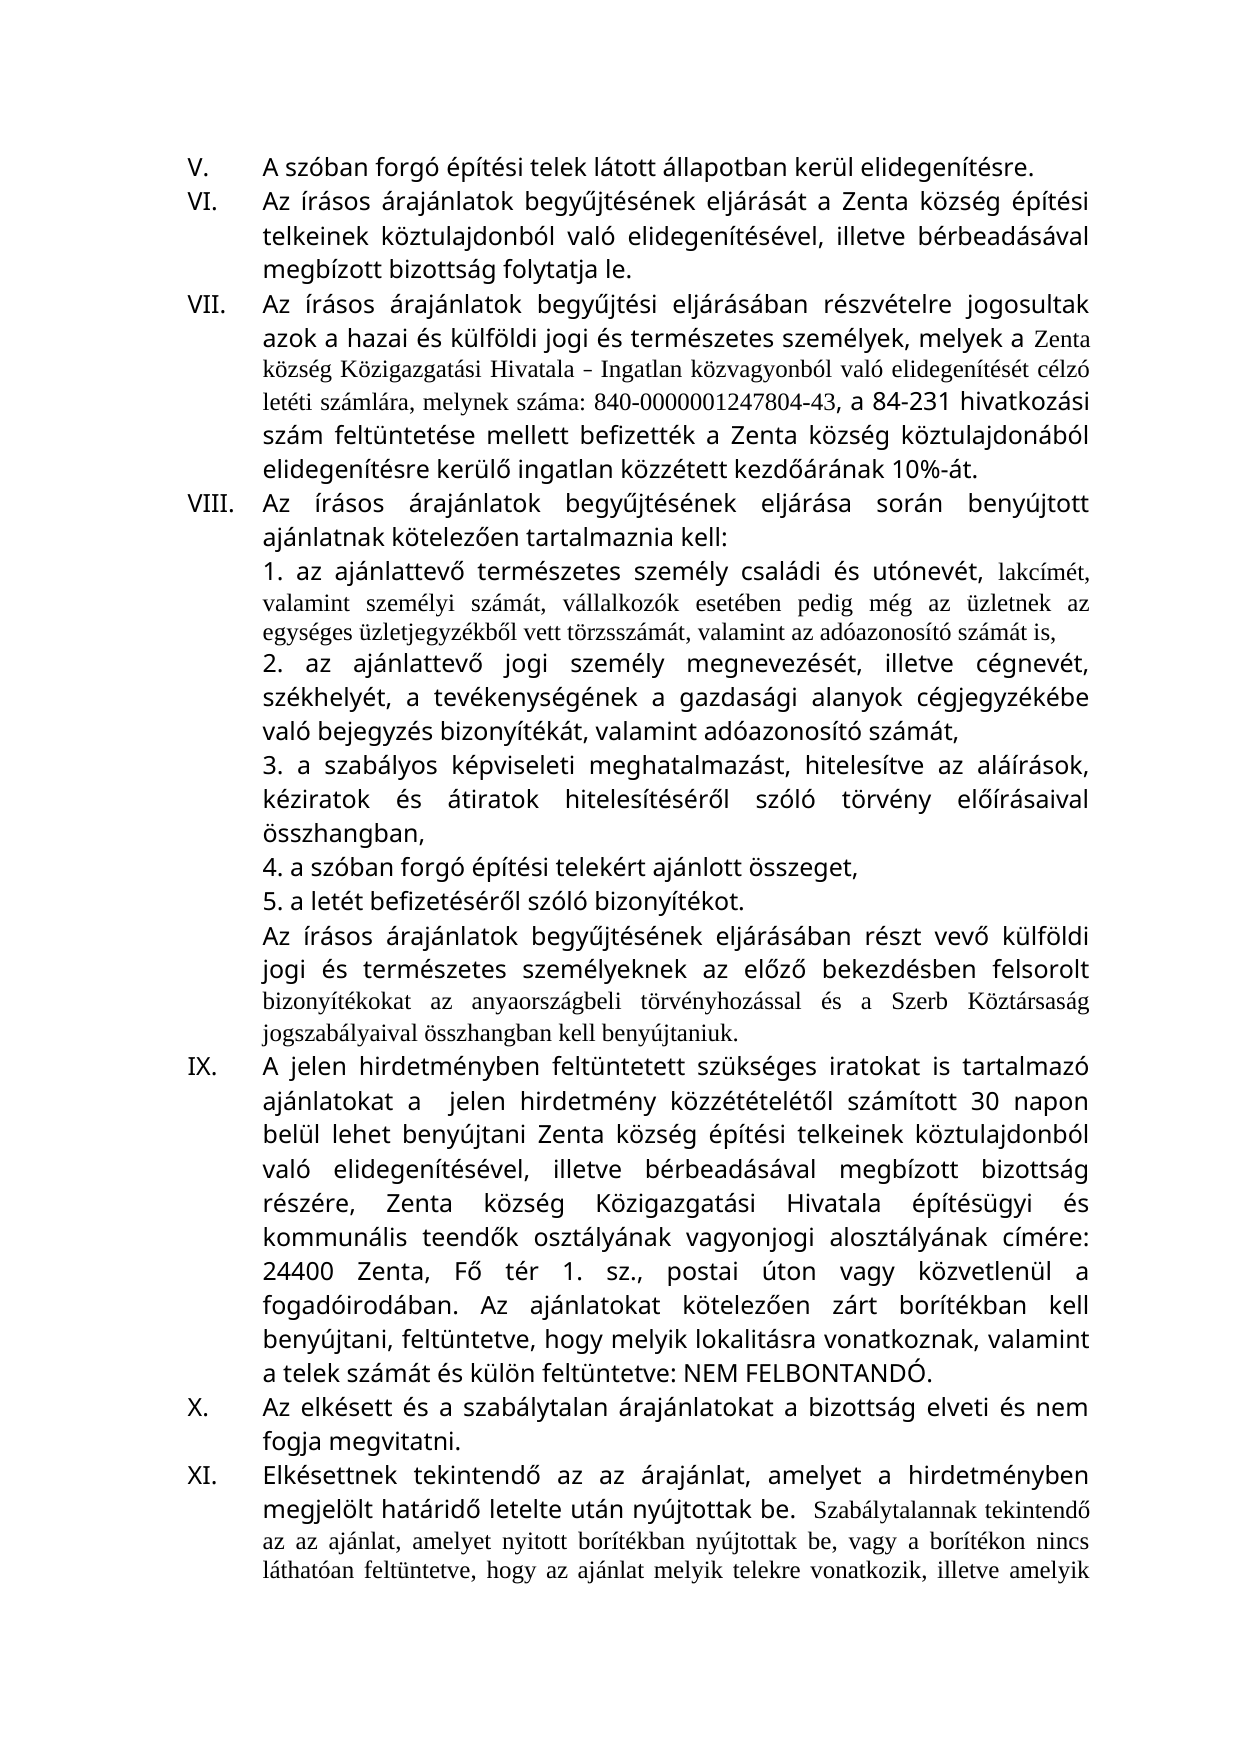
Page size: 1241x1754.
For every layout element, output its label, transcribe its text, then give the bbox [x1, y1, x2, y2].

list Az írásos árajánlatok begyűjtési eljárásában részvételre jogosultak azok a hazai és külföldi jogi és természetes személyek, melyek a Zenta község Közigazgatási Hivatala – Ingatlan közvagyonból való elidegenítését célzó letéti számlára, melynek száma: 840-0000001247804-43, a 84-231 hivatkozási szám feltüntetése mellett befizették a Zenta község köztulajdonából elidegenítésre kerülő ingatlan közzétett kezdőárának 10%-át. [187, 286, 1090, 486]
text 4. a szóban forgó építési telekért ajánlott összeget, [262, 850, 1090, 884]
text 5. a letét befizetéséről szóló bizonyítékot. [262, 884, 1090, 918]
text Az írásos árajánlatok begyűjtésének eljárásában részt vevő külföldi jogi és természetes személyeknek az előző bekezdésben felsorolt bizonyítékokat az anyaországbeli törvényhozással és a Szerb Köztársaság jogszabályaival összhangban kell benyújtaniuk. [262, 918, 1090, 1049]
text 2. az ajánlattevő jogi személy megnevezését, illetve cégnevét, székhelyét, a tevékenységének a gazdasági alanyok cégjegyzékébe való bejegyzés bizonyítékát, valamint adóazonosító számát, [262, 646, 1090, 748]
list A jelen hirdetményben feltüntetett szükséges iratokat is tartalmazó ajánlatokat a jelen hirdetmény közzétételétől számított 30 napon belül lehet benyújtani Zenta község építési telkeinek köztulajdonból való elidegenítésével, illetve bérbeadásával megbízott bizottság részére, Zenta község Közigazgatási Hivatala építésügyi és kommunális teendők osztályának vagyonjogi alosztályának címére: 24400 Zenta, Fő tér 1. sz., postai úton vagy közvetlenül a fogadóirodában. Az ajánlatokat kötelezően zárt borítékban kell benyújtani, feltüntetve, hogy melyik lokalitásra vonatkoznak, valamint a telek számát és külön feltüntetve: NEM FELBONTANDÓ. [187, 1049, 1090, 1390]
list Az elkésett és a szabálytalan árajánlatokat a bizottság elveti és nem fogja megvitatni. [187, 1390, 1090, 1458]
text 3. a szabályos képviseleti meghatalmazást, hitelesítve az aláírások, kéziratok és átiratok hitelesítéséről szóló törvény előírásaival összhangban, [262, 748, 1090, 850]
list Az írásos árajánlatok begyűjtésének eljárása során benyújtott ajánlatnak kötelezően tartalmaznia kell: [187, 486, 1090, 554]
list Az írásos árajánlatok begyűjtésének eljárását a Zenta község építési telkeinek köztulajdonból való elidegenítésével, illetve bérbeadásával megbízott bizottság folytatja le. [187, 184, 1090, 286]
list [187, 1458, 1090, 1583]
list A szóban forgó építési telek látott állapotban kerül elidegenítésre. [187, 150, 1090, 184]
text 1. az ajánlattevő természetes személy családi és utónevét, lakcímét, valamint személyi számát, vállalkozók esetében pedig még az üzletnek az egységes üzletjegyzékből vett törzsszámát, valamint az adóazonosító számát is, [262, 554, 1090, 646]
